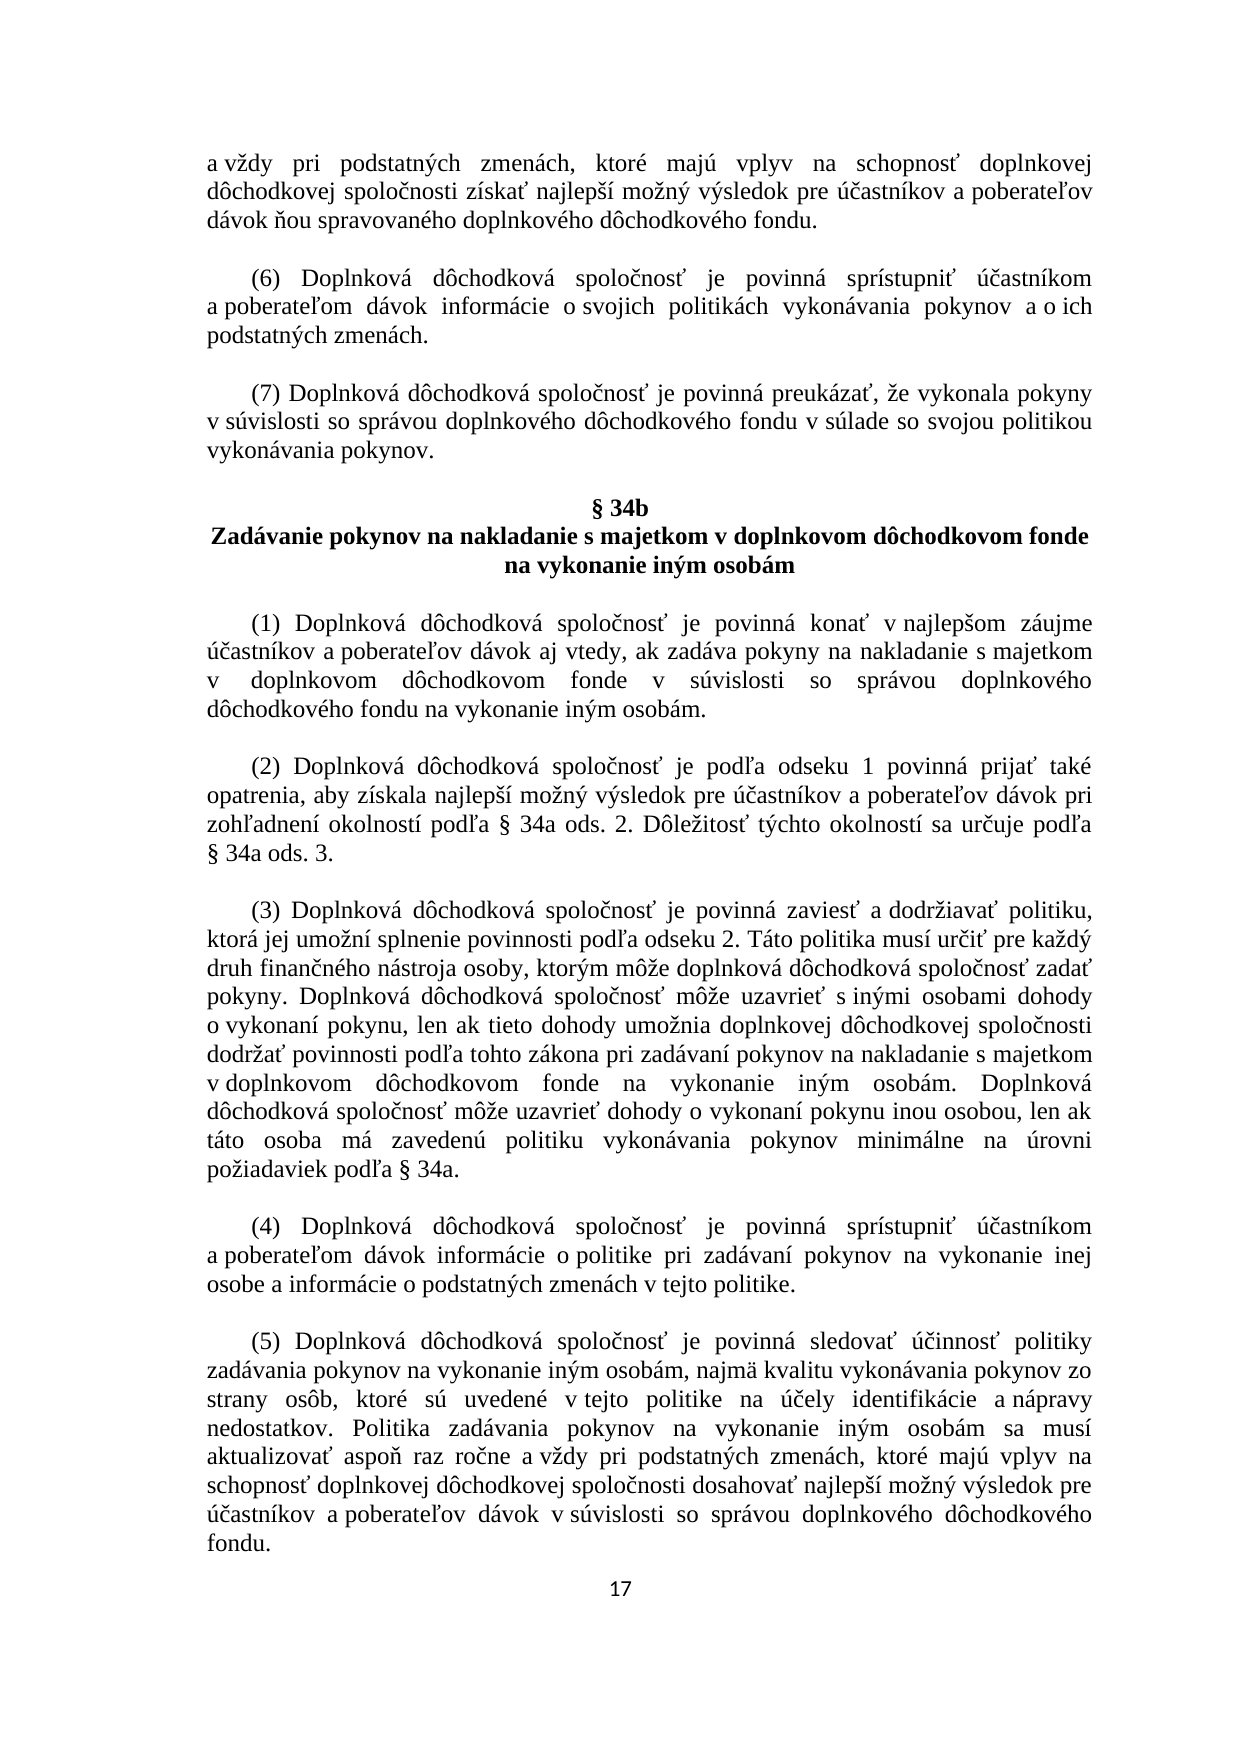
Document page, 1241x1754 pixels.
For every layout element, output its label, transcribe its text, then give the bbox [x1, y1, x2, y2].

list (7) Doplnková dôchodková spoločnosť je povinná preukázať, že vykonala pokyny v súvislosti so správou doplnkového dôchodkového fondu v súlade so svojou politikou vykonávania pokynov. [207, 378, 1093, 464]
list (6) Doplnková dôchodková spoločnosť je povinná sprístupniť účastníkom a poberateľom dávok informácie o svojich politikách vykonávania pokynov a o ich podstatných zmenách. [207, 263, 1093, 349]
text Zadávanie pokynov na nakladanie s majetkom v doplnkovom dôchodkovom fonde na vykonanie iným osobám [207, 521, 1093, 579]
list (2) Doplnková dôchodková spoločnosť je podľa odseku 1 povinná prijať také opatrenia, aby získala najlepší možný výsledok pre účastníkov a poberateľov dávok pri zohľadnení okolností podľa § 34a ods. 2. Dôležitosť týchto okolností sa určuje podľa § 34a ods. 3. [207, 751, 1093, 866]
text § 34b [148, 493, 1093, 521]
list (3) Doplnková dôchodková spoločnosť je povinná zaviesť a dodržiavať politiku, ktorá jej umožní splnenie povinnosti podľa odseku 2. Táto politika musí určiť pre každý druh finančného nástroja osoby, ktorým môže doplnková dôchodková spoločnosť zadať pokyny. Doplnková dôchodková spoločnosť môže uzavrieť s inými osobami dohody o vykonaní pokynu, len ak tieto dohody umožnia doplnkovej dôchodkovej spoločnosti dodržať povinnosti podľa tohto zákona pri zadávaní pokynov na nakladanie s majetkom v doplnkovom dôchodkovom fonde na vykonanie iným osobám. Doplnková dôchodková spoločnosť môže uzavrieť dohody o vykonaní pokynu inou osobou, len ak táto osoba má zavedenú politiku vykonávania pokynov minimálne na úrovni požiadaviek podľa § 34a. [207, 895, 1093, 1183]
list (5) Doplnková dôchodková spoločnosť je povinná sledovať účinnosť politiky zadávania pokynov na vykonanie iným osobám, najmä kvalitu vykonávania pokynov zo strany osôb, ktoré sú uvedené v tejto politike na účely identifikácie a nápravy nedostatkov. Politika zadávania pokynov na vykonanie iným osobám sa musí aktualizovať aspoň raz ročne a vždy pri podstatných zmenách, ktoré majú vplyv na schopnosť doplnkovej dôchodkovej spoločnosti dosahovať najlepší možný výsledok pre účastníkov a poberateľov dávok v súvislosti so správou doplnkového dôchodkového fondu. [207, 1326, 1093, 1556]
list (4) Doplnková dôchodková spoločnosť je povinná sprístupniť účastníkom a poberateľom dávok informácie o politike pri zadávaní pokynov na vykonanie inej osobe a informácie o podstatných zmenách v tejto politike. [207, 1211, 1093, 1298]
list (1) Doplnková dôchodková spoločnosť je povinná konať v najlepšom záujme účastníkov a poberateľov dávok aj vtedy, ak zadáva pokyny na nakladanie s majetkom v doplnkovom dôchodkovom fonde v súvislosti so správou doplnkového dôchodkového fondu na vykonanie iným osobám. [207, 608, 1093, 723]
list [207, 148, 1093, 234]
